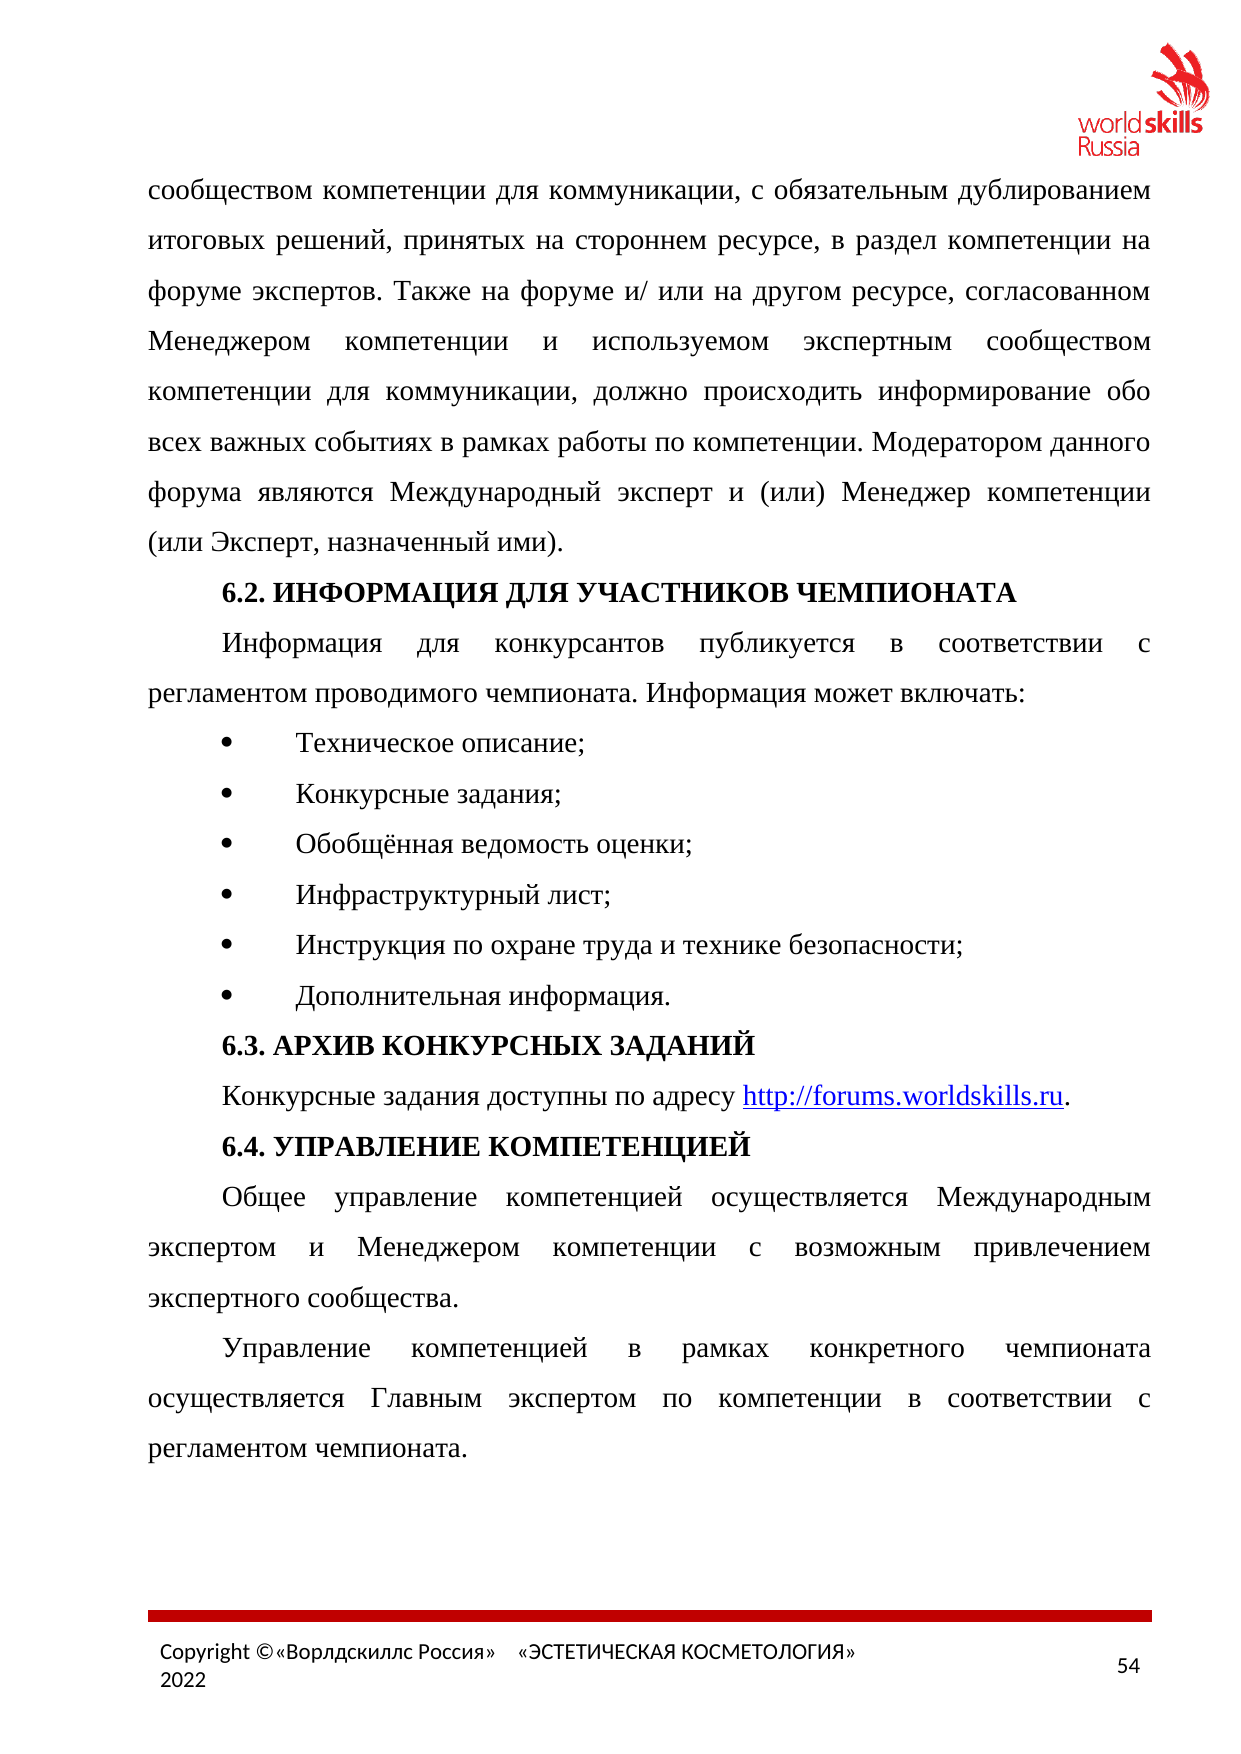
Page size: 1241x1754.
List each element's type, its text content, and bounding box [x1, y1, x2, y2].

list Дополнительная информация. [148, 978, 1152, 1011]
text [148, 118, 1152, 558]
text Управление компетенцией в рамках конкретного чемпионата осуществляется Главным экспертом по компетенции в соответствии с регламентом чемпионата. [148, 1330, 1152, 1464]
text Информация для конкурсантов публикуется в соответствии с регламентом проводимого чемпионата. Информация может включать: [148, 625, 1152, 709]
list Техническое описание; [148, 726, 1152, 759]
text Общее управление компетенцией осуществляется Международным экспертом и Менеджером компетенции с возможным привлечением экспертного сообщества. [148, 1179, 1152, 1313]
list Инструкция по охране труда и технике безопасности; [148, 927, 1152, 961]
list Обобщённая ведомость оценки; [148, 826, 1152, 860]
text 6.2. ИНФОРМАЦИЯ ДЛЯ УЧАСТНИКОВ ЧЕМПИОНАТА [148, 575, 1152, 608]
list Инфраструктурный лист; [148, 877, 1152, 911]
text 6.4. УПРАВЛЕНИЕ КОМПЕТЕНЦИЕЙ [148, 1129, 1152, 1162]
list Конкурсные задания; [148, 776, 1152, 810]
text Конкурсные задания доступны по адресу http://forums.worldskills.ru. [148, 1078, 1152, 1112]
text 6.3. АРХИВ КОНКУРСНЫХ ЗАДАНИЙ [148, 1028, 1152, 1062]
picture [1078, 42, 1235, 156]
